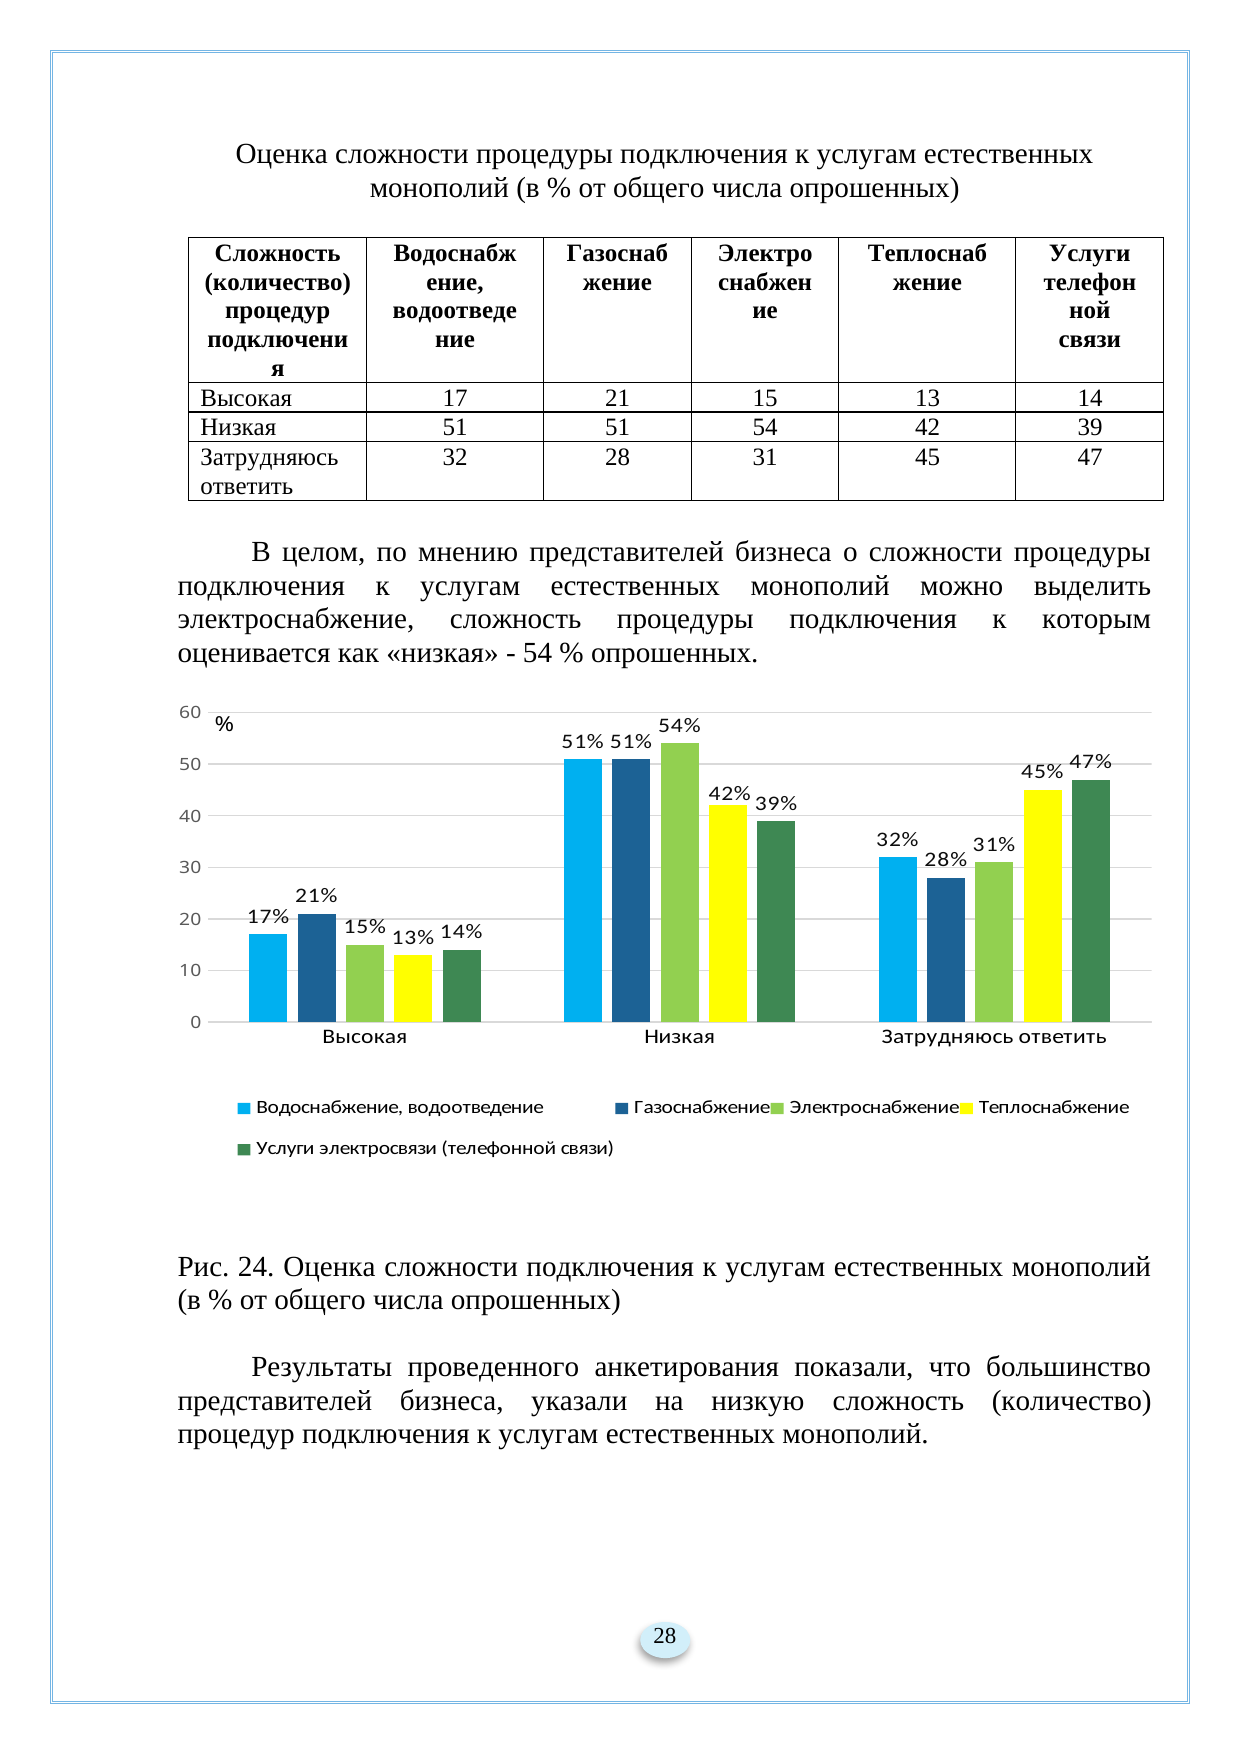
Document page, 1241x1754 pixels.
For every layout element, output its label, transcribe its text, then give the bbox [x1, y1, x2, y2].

table_cell 28 [544, 442, 691, 500]
table_header Водоснабжение, водоотведение [367, 238, 543, 382]
table_cell 51 [367, 413, 543, 441]
table_cell 13 [839, 383, 1015, 411]
table_cell 45 [839, 442, 1015, 500]
table_cell 17 [367, 383, 543, 411]
text Оценка сложности процедуры подключения к услугам естественных монополий (в % от общего числа опрошенных) [177, 136, 1152, 203]
table_header Сложность (количество) процедур подключения [189, 238, 366, 382]
table_cell 21 [544, 383, 691, 411]
table_cell Затрудняюсь ответить [189, 442, 366, 500]
table_cell 54 [692, 413, 838, 441]
table_cell 47 [1016, 442, 1163, 500]
table_cell Низкая [189, 413, 366, 441]
table_cell 14 [1016, 383, 1163, 411]
table_header Электроснабжение [692, 238, 838, 382]
table_cell 51 [544, 413, 691, 441]
table_header Газоснабжение [544, 238, 691, 382]
table_cell 42 [839, 413, 1015, 441]
text Результаты проведенного анкетирования показали, что большинство представителей бизнеса, указали на низкую сложность (количество) процедур подключения к услугам естественных монополий. [177, 1349, 1152, 1450]
table_header Теплоснабжение [839, 238, 1015, 382]
text Рис. 24. Оценка сложности подключения к услугам естественных монополий (в % от общего числа опрошенных) [177, 1249, 1152, 1316]
table_cell Высокая [189, 383, 366, 411]
text В целом, по мнению представителей бизнеса о сложности процедуры подключения к услугам естественных монополий можно выделить электроснабжение, сложность процедуры подключения к которым оценивается как «низкая» - 54 % опрошенных. [177, 534, 1152, 668]
table_cell 39 [1016, 413, 1163, 441]
table_cell 32 [367, 442, 543, 500]
table_cell 15 [692, 383, 838, 411]
table_cell 31 [692, 442, 838, 500]
table_header Услуги телефонной связи [1016, 238, 1163, 382]
